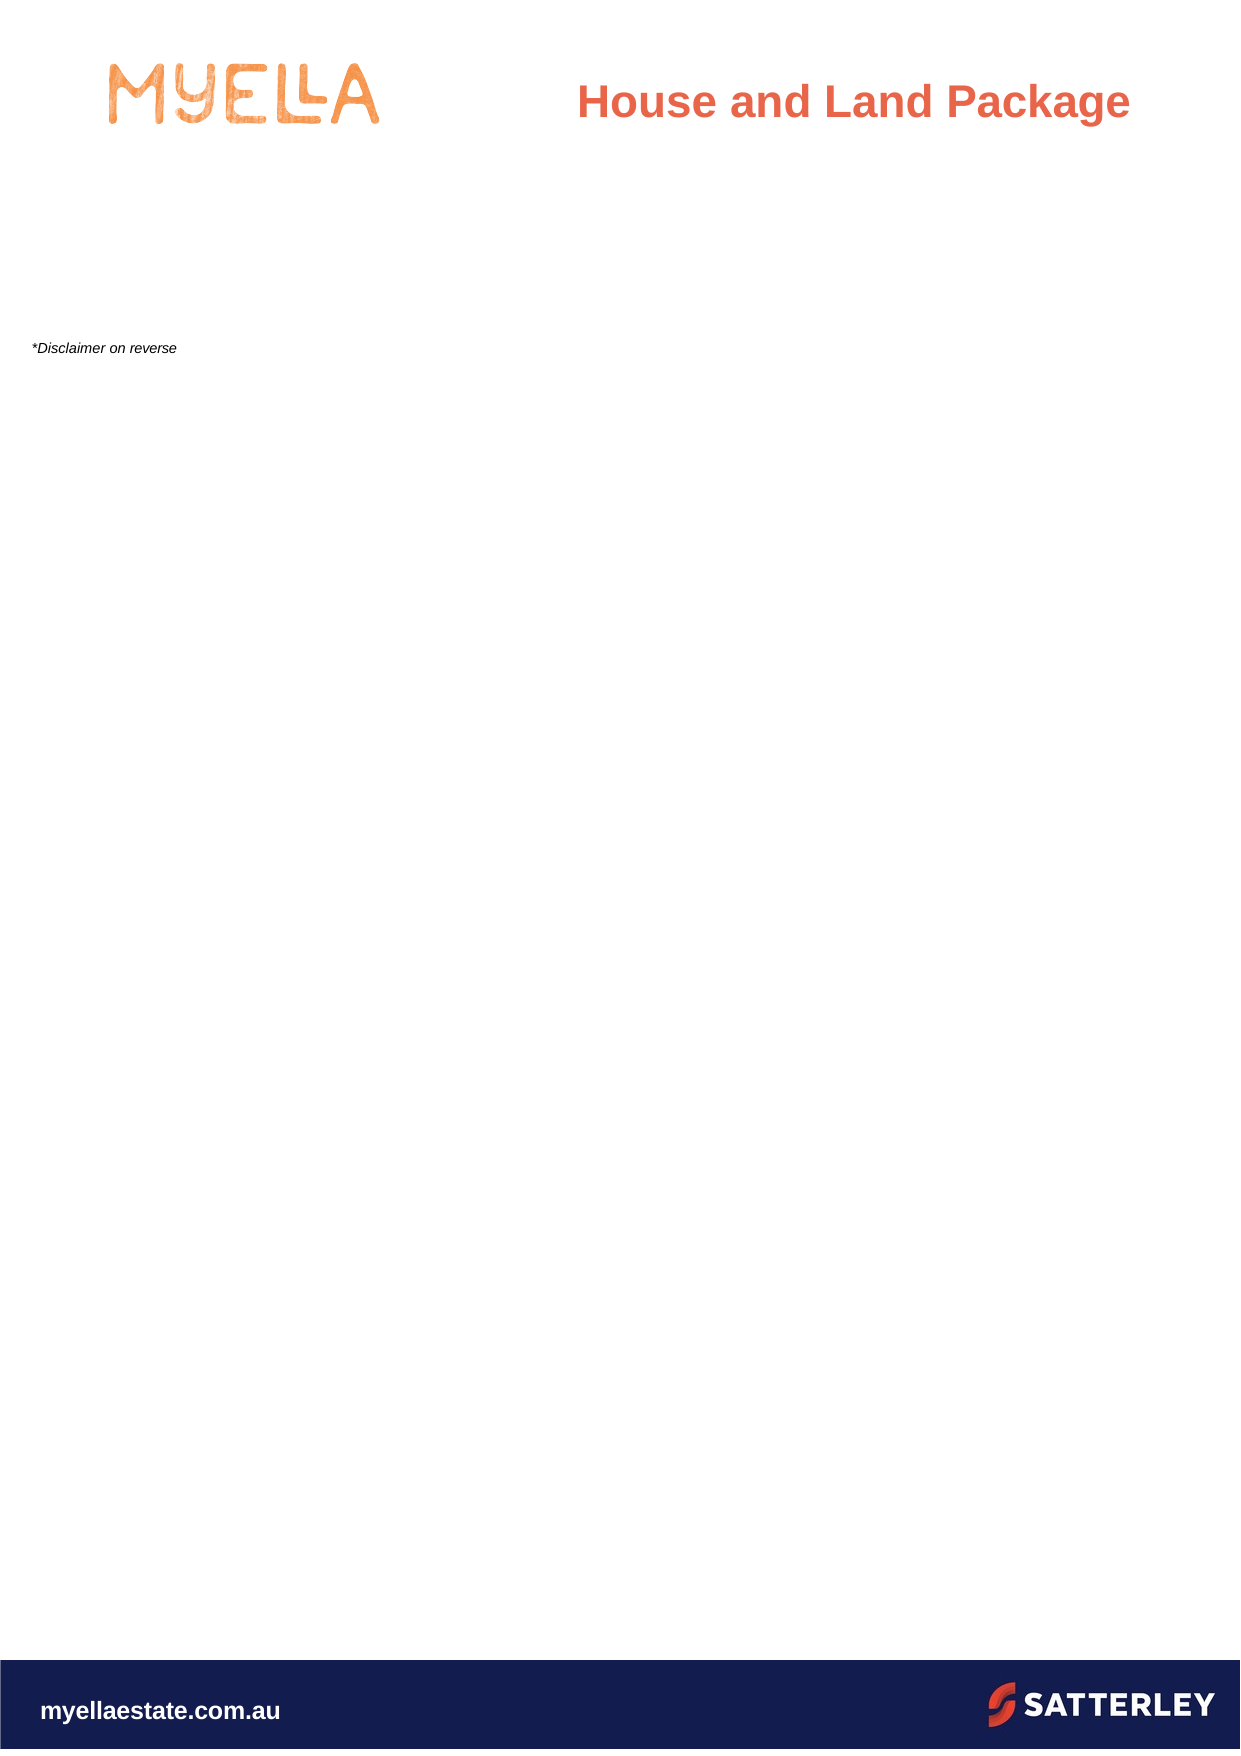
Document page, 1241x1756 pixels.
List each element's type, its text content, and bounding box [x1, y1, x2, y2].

picture [0, 1660, 1240, 1749]
subtitle *Disclaimer on reverse [31, 340, 615, 357]
picture [107, 62, 382, 125]
